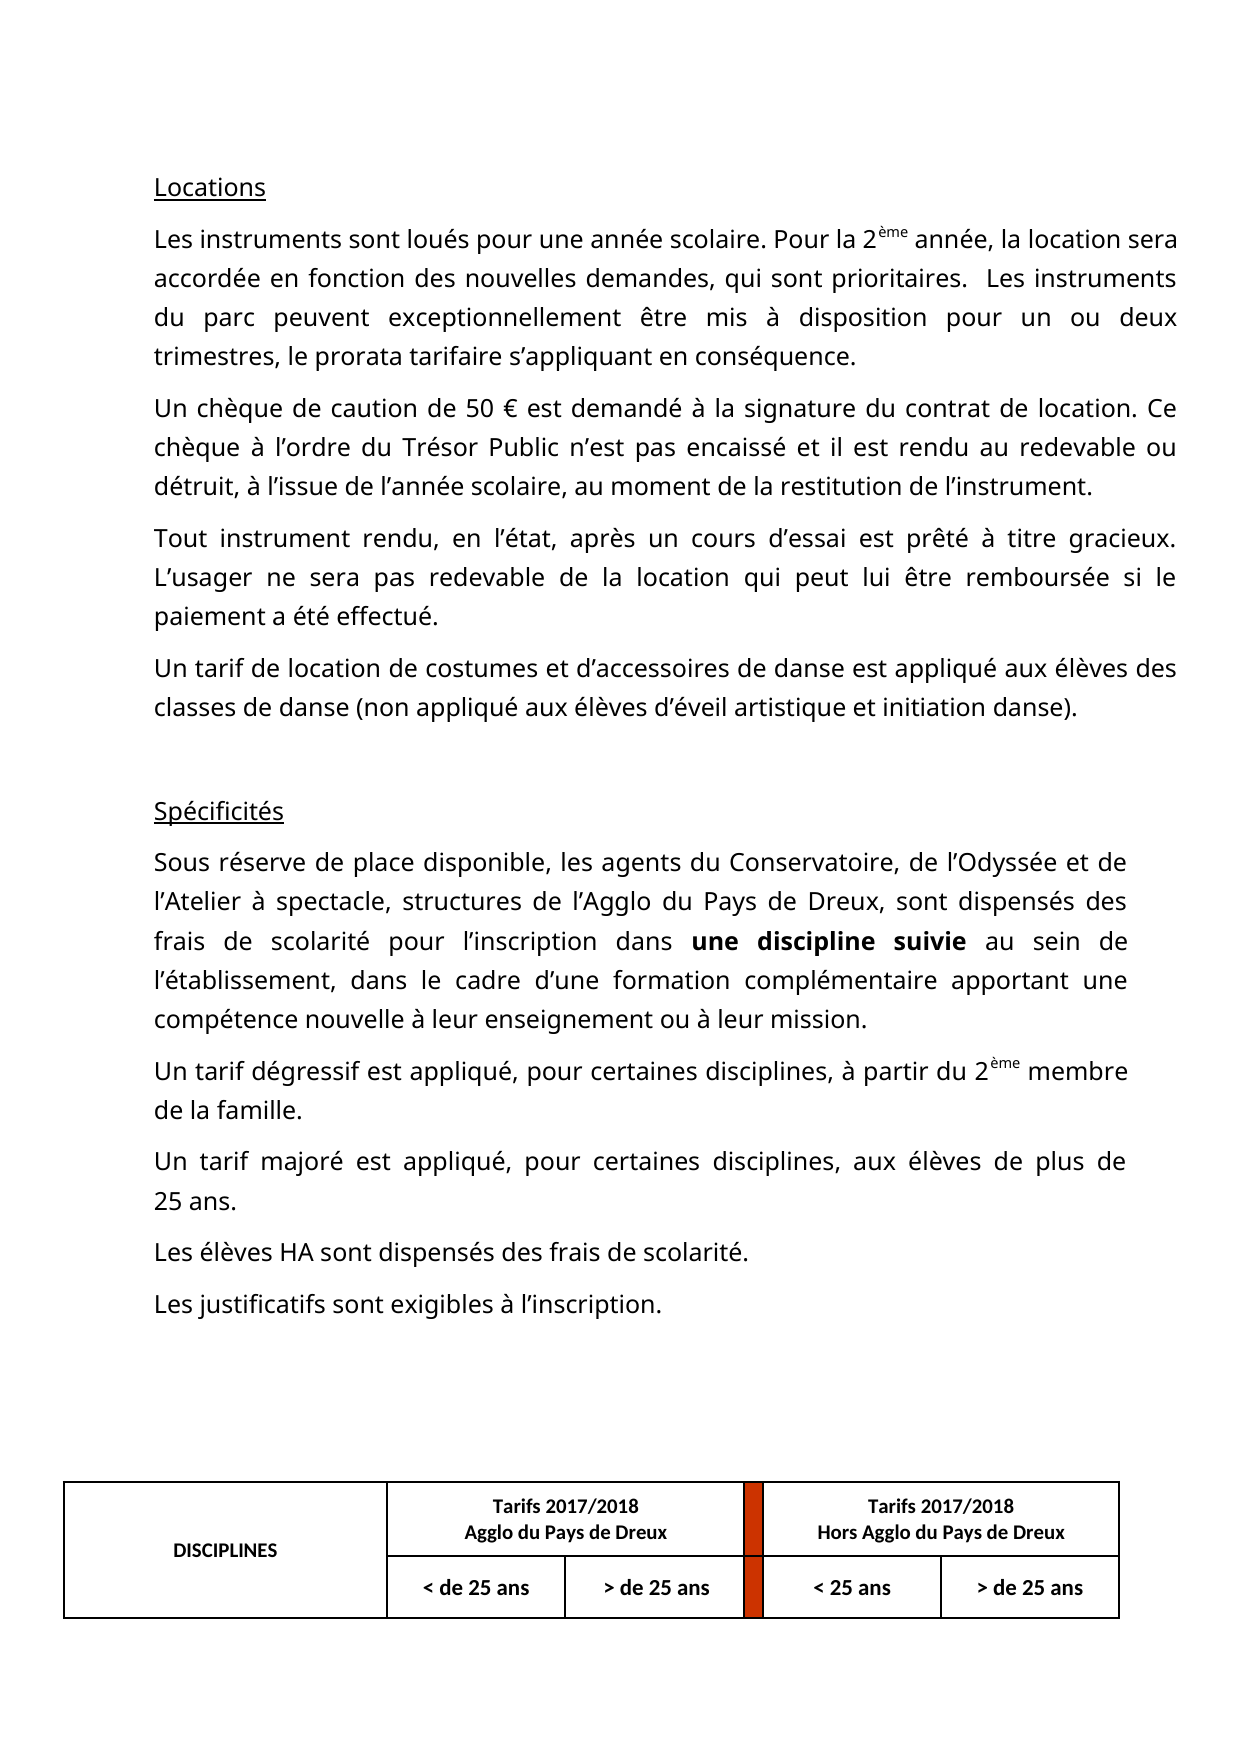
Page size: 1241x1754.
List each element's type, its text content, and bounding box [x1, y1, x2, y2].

text Un chèque de caution de 50 € est demandé à la signature du contrat de location. Ce chèque à l’ordre du Trésor Public n’est pas encaissé et il est rendu au redevable ou détruit, à l’issue de l’année scolaire, au moment de la restitution de l’instrument. [154, 391, 1178, 503]
text Les instruments sont loués pour une année scolaire. Pour la 2ème année, la location sera accordée en fonction des nouvelles demandes, qui sont prioritaires. Les instruments du parc peuvent exceptionnellement être mis à disposition pour un ou deux trimestres, le prorata tarifaire s’appliquant en conséquence. [154, 222, 1178, 373]
table_cell > de 25 ans [566, 1557, 743, 1617]
text Un tarif dégressif est appliqué, pour certaines disciplines, à partir du 2ème membre de la famille. [154, 1053, 1128, 1126]
table_header Tarifs 2017/2018 Agglo du Pays de Dreux [388, 1483, 743, 1555]
table_header Tarifs 2017/2018 Hors Agglo du Pays de Dreux [764, 1483, 1118, 1555]
text Tout instrument rendu, en l’état, après un cours d’essai est prêté à titre gracieux. L’usager ne sera pas redevable de la location qui peut lui être remboursée si le paiement a été effectué. [154, 521, 1178, 633]
text Locations [154, 170, 1178, 204]
text Spécificités [154, 793, 1178, 827]
table_cell [745, 1557, 762, 1617]
table_cell > de 25 ans [942, 1557, 1118, 1617]
text Un tarif majoré est appliqué, pour certaines disciplines, aux élèves de plus de 25 ans. [154, 1144, 1128, 1217]
table_header [745, 1483, 762, 1555]
table_header DISCIPLINES [65, 1483, 386, 1617]
table_cell < 25 ans [764, 1557, 940, 1617]
text Un tarif de location de costumes et d’accessoires de danse est appliqué aux élèves des classes de danse (non appliqué aux élèves d’éveil artistique et initiation danse). [154, 651, 1178, 724]
text Les élèves HA sont dispensés des frais de scolarité. [154, 1235, 1128, 1269]
text Sous réserve de place disponible, les agents du Conservatoire, de l’Odyssée et de l’Atelier à spectacle, structures de l’Agglo du Pays de Dreux, sont dispensés des frais de scolarité pour l’inscription dans une discipline suivie au sein de l’établissement, dans le cadre d’une formation complémentaire apportant une compétence nouvelle à leur enseignement ou à leur mission. [154, 845, 1128, 1036]
text Les justificatifs sont exigibles à l’inscription. [154, 1287, 1128, 1321]
table_cell < de 25 ans [388, 1557, 564, 1617]
